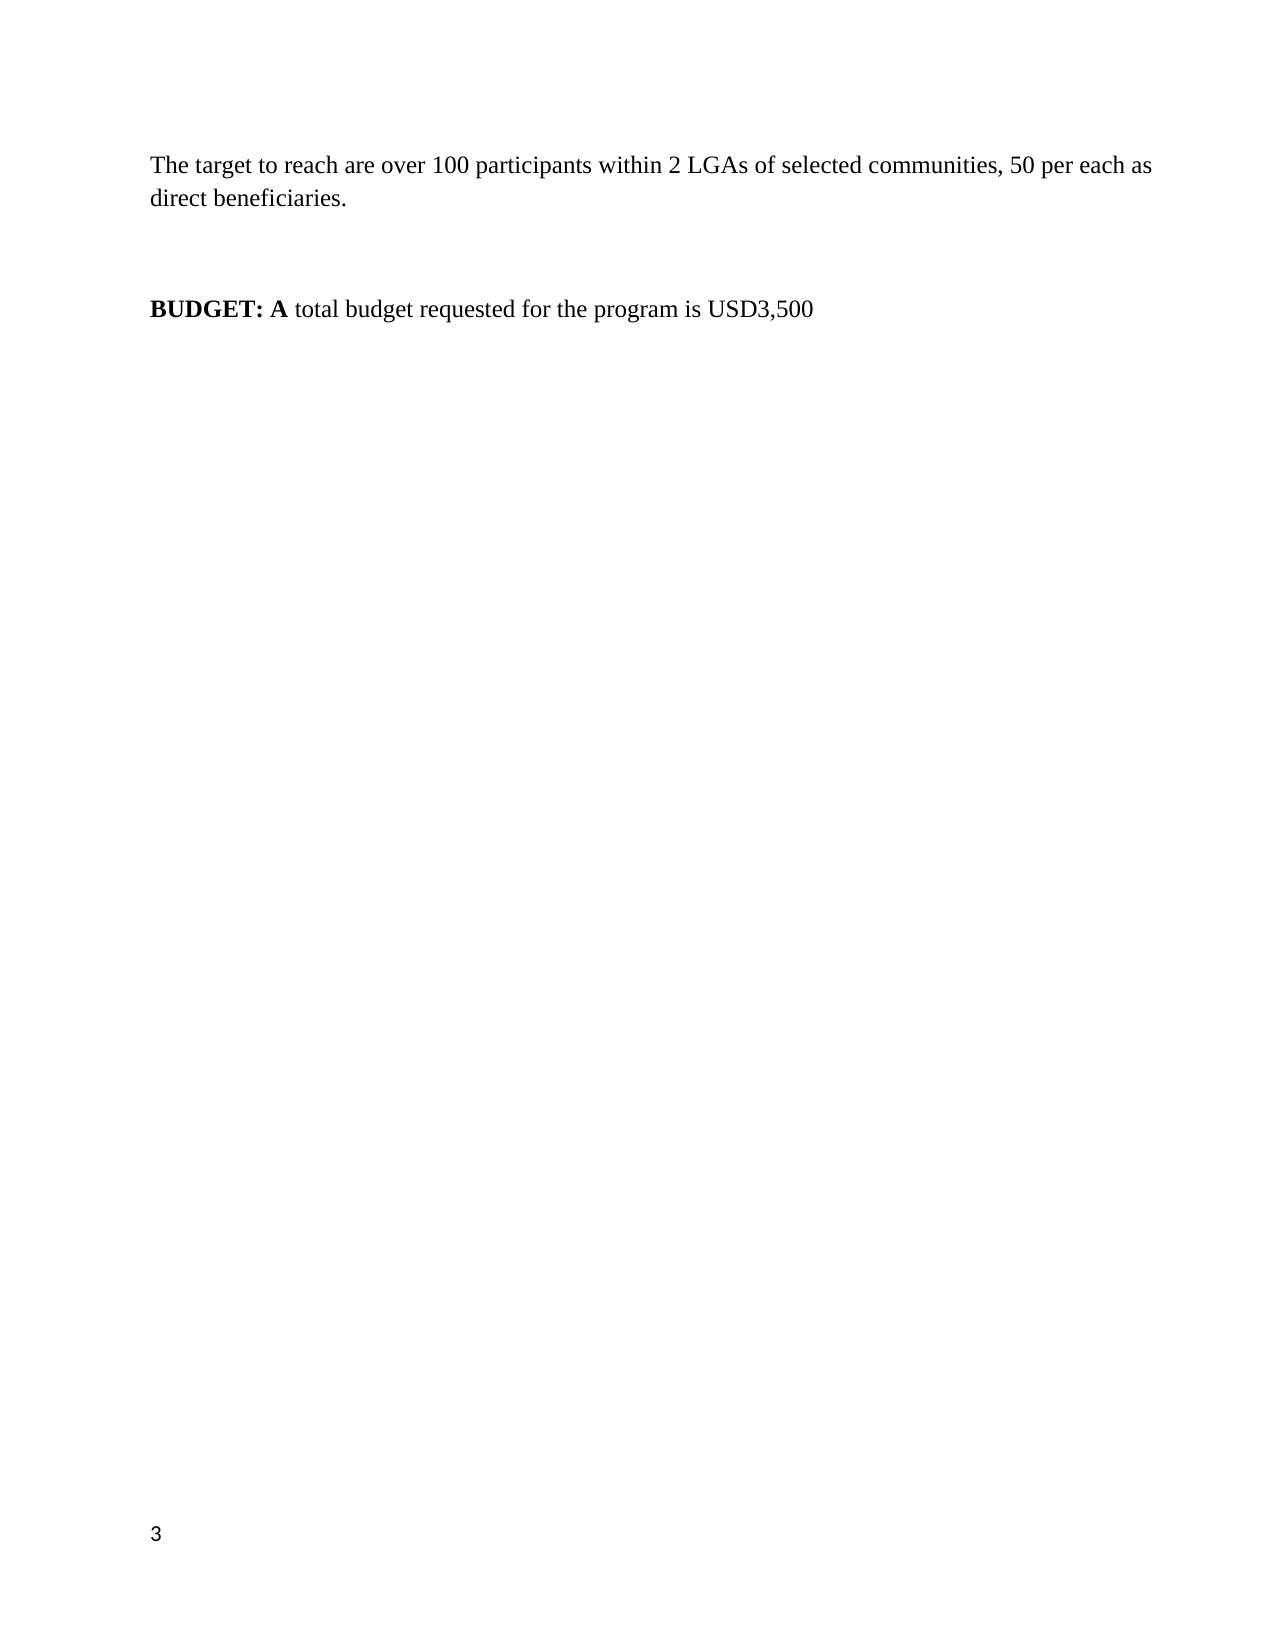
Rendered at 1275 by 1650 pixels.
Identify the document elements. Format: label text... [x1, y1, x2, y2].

text BUDGET: A total budget requested for the program is USD3,500 [150, 294, 1153, 323]
text The target to reach are over 100 participants within 2 LGAs of selected communities, 50 per each as direct beneficiaries. [150, 150, 1153, 212]
